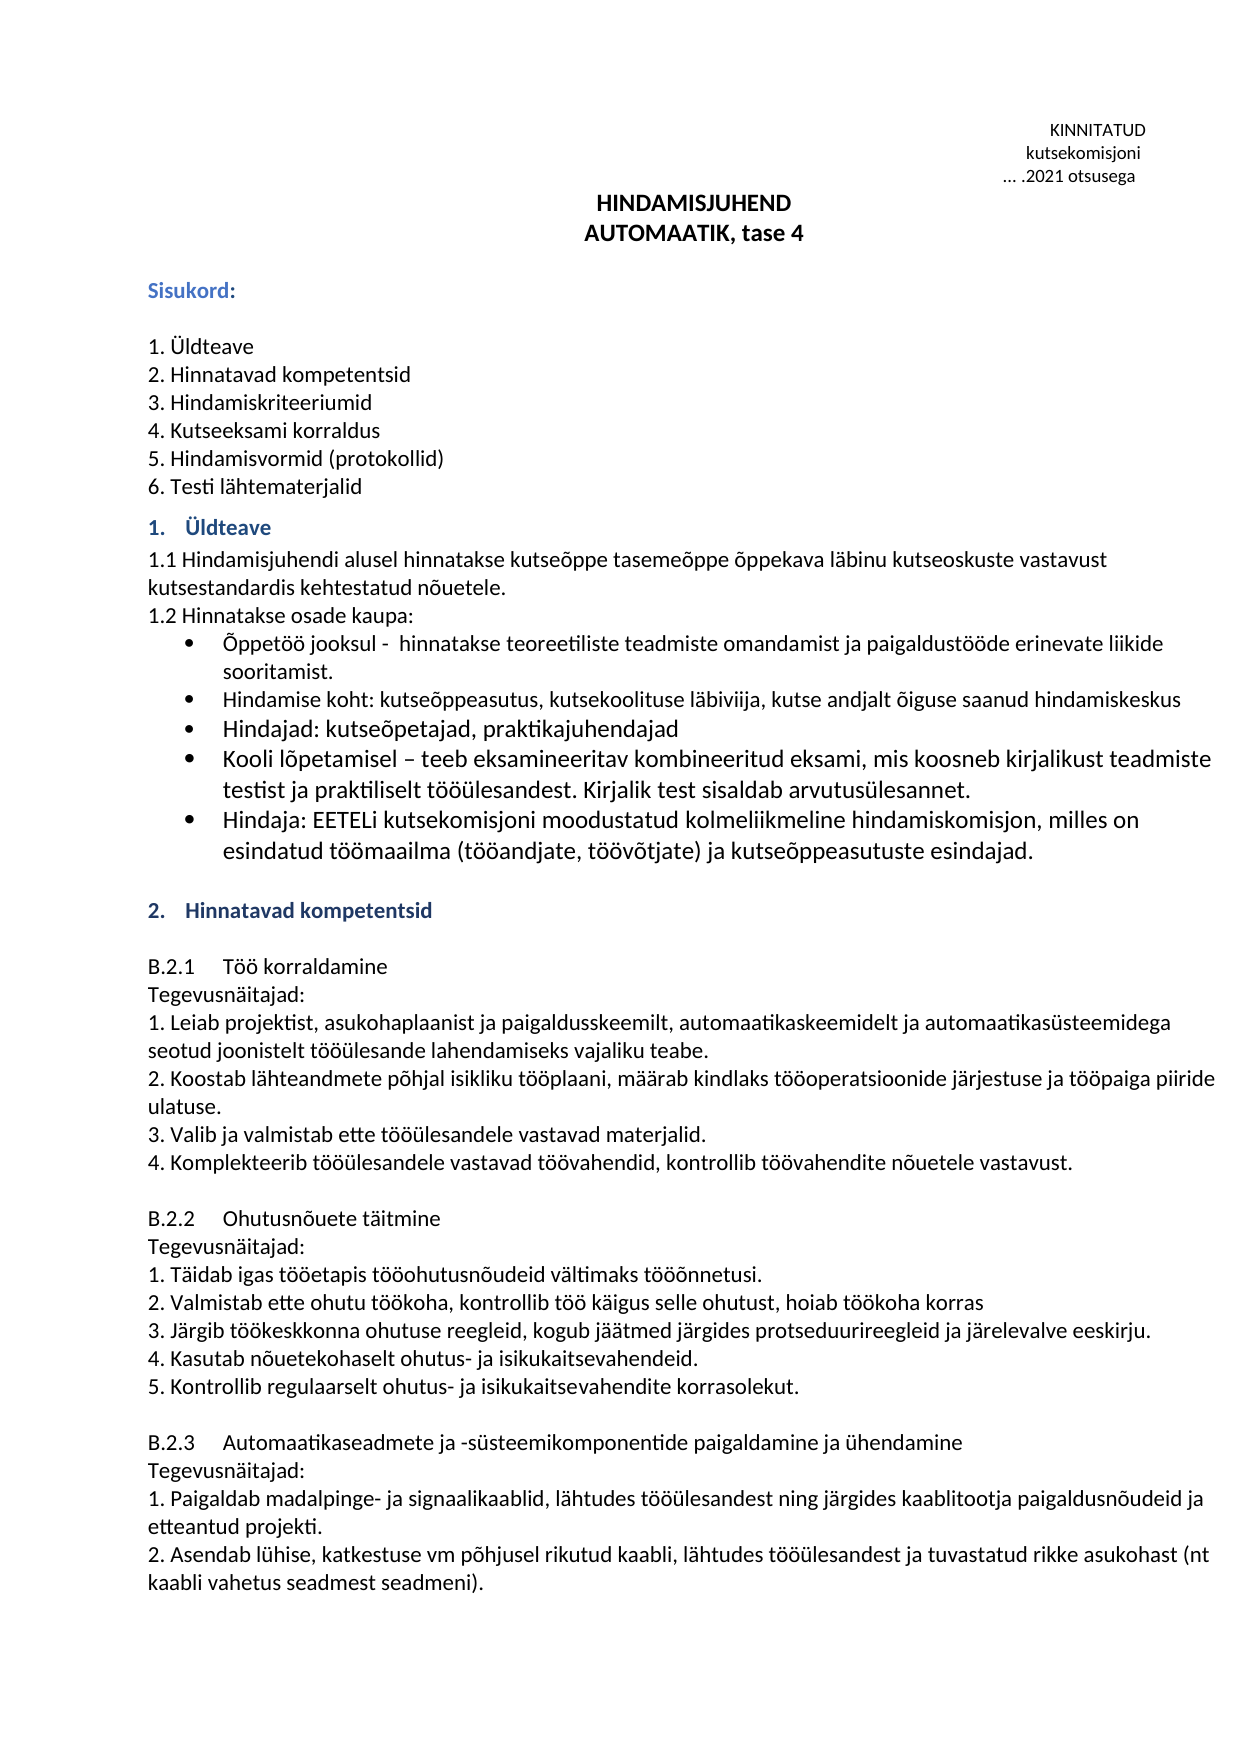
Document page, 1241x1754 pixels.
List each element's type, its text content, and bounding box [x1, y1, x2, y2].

list Hinnatavad kompetentsid [148, 896, 1240, 924]
list 5. Hindamisvormid (protokollid) [148, 444, 1240, 472]
text AUTOMAATIK, tase 4 [148, 217, 1240, 248]
list Kooli lõpetamisel – teeb eksamineeritav kombineeritud eksami, mis koosneb kirjalikust teadmiste testist ja praktiliselt tööülesandest. Kirjalik test sisaldab arvutusülesannet. [185, 743, 1240, 804]
list Tegevusnäitajad: [148, 1456, 1240, 1484]
list 4. Kasutab nõuetekohaselt ohutus- ja isikukaitsevahendeid. [148, 1344, 1240, 1372]
list Tegevusnäitajad: [148, 1232, 1240, 1260]
text 1.1 Hindamisjuhendi alusel hinnatakse kutseõppe tasemeõppe õppekava läbinu kutseoskuste vastavust kutsestandardis kehtestatud nõuetele. [148, 545, 1167, 601]
list Tegevusnäitajad: [148, 980, 1240, 1008]
text 1. Üldteave [148, 332, 1240, 360]
list B.2.3 Automaatikaseadmete ja -süsteemikomponentide paigaldamine ja ühendamine [148, 1428, 1240, 1456]
text HINDAMISJUHEND [148, 187, 1240, 217]
list 4. Kutseeksami korraldus [148, 416, 1240, 444]
list B.2.1 Töö korraldamine [148, 952, 1240, 980]
list 1. Täidab igas tööetapis tööohutusnõudeid vältimaks tööõnnetusi. [148, 1260, 1240, 1288]
subtitle Üldteave [148, 513, 1167, 541]
text 1.2 Hinnatakse osade kaupa: [148, 601, 1167, 629]
list 3. Järgib töökeskkonna ohutuse reegleid, kogub jäätmed järgides protseduurireegleid ja järelevalve eeskirju. [148, 1316, 1240, 1344]
list Hindajad: kutseõpetajad, praktikajuhendajad [185, 713, 1240, 743]
text ... .2021 otsusega [148, 164, 1240, 187]
list Hindamise koht: kutseõppeasutus, kutsekoolituse läbiviija, kutse andjalt õiguse saanud hindamiskeskus [185, 685, 1240, 713]
text KINNITATUD [148, 118, 1223, 141]
list 6. Testi lähtematerjalid [148, 472, 1240, 500]
list 2. Hinnatavad kompetentsid [148, 360, 1240, 388]
list 1. Leiab projektist, asukohaplaanist ja paigaldusskeemilt, automaatikaskeemidelt ja automaatikasüsteemidega seotud joonistelt tööülesande lahendamiseks vajaliku teabe. [148, 1008, 1240, 1064]
text Sisukord: [148, 276, 1240, 304]
list Õppetöö jooksul - hinnatakse teoreetiliste teadmiste omandamist ja paigaldustööde erinevate liikide sooritamist. [185, 629, 1240, 685]
list 3. Hindamiskriteeriumid [148, 388, 1240, 416]
list 3. Valib ja valmistab ette tööülesandele vastavad materjalid. [148, 1120, 1240, 1148]
list 4. Komplekteerib tööülesandele vastavad töövahendid, kontrollib töövahendite nõuetele vastavust. [148, 1148, 1240, 1176]
list 5. Kontrollib regulaarselt ohutus- ja isikukaitse­vahendite korrasolekut. [148, 1372, 1240, 1400]
list 2. Valmistab ette ohutu töökoha, kontrollib töö käigus selle ohutust, hoiab töökoha korras [148, 1288, 1240, 1316]
list 2. Asendab lühise, katkestuse vm põhjusel rikutud kaabli, lähtudes tööülesandest ja tuvastatud rikke asukohast (nt kaabli vahetus seadmest seadmeni). [148, 1541, 1240, 1597]
list B.2.2 Ohutusnõuete täitmine [148, 1204, 1240, 1232]
text kutsekomisjoni [148, 141, 1223, 164]
list 1. Paigaldab madalpinge- ja signaalikaablid, lähtudes tööülesandest ning järgides kaablitootja paigaldusnõudeid ja etteantud projekti. [148, 1484, 1240, 1541]
list Hindaja: EETELi kutsekomisjoni moodustatud kolmeliikmeline hindamiskomisjon, milles on esindatud töömaailma (tööandjate, töövõtjate) ja kutseõppeasutuste esindajad. [185, 804, 1240, 866]
list 2. Koostab lähteandmete põhjal isikliku tööplaani, määrab kindlaks tööoperatsioonide järjestuse ja tööpaiga piiride ulatuse. [148, 1064, 1240, 1120]
